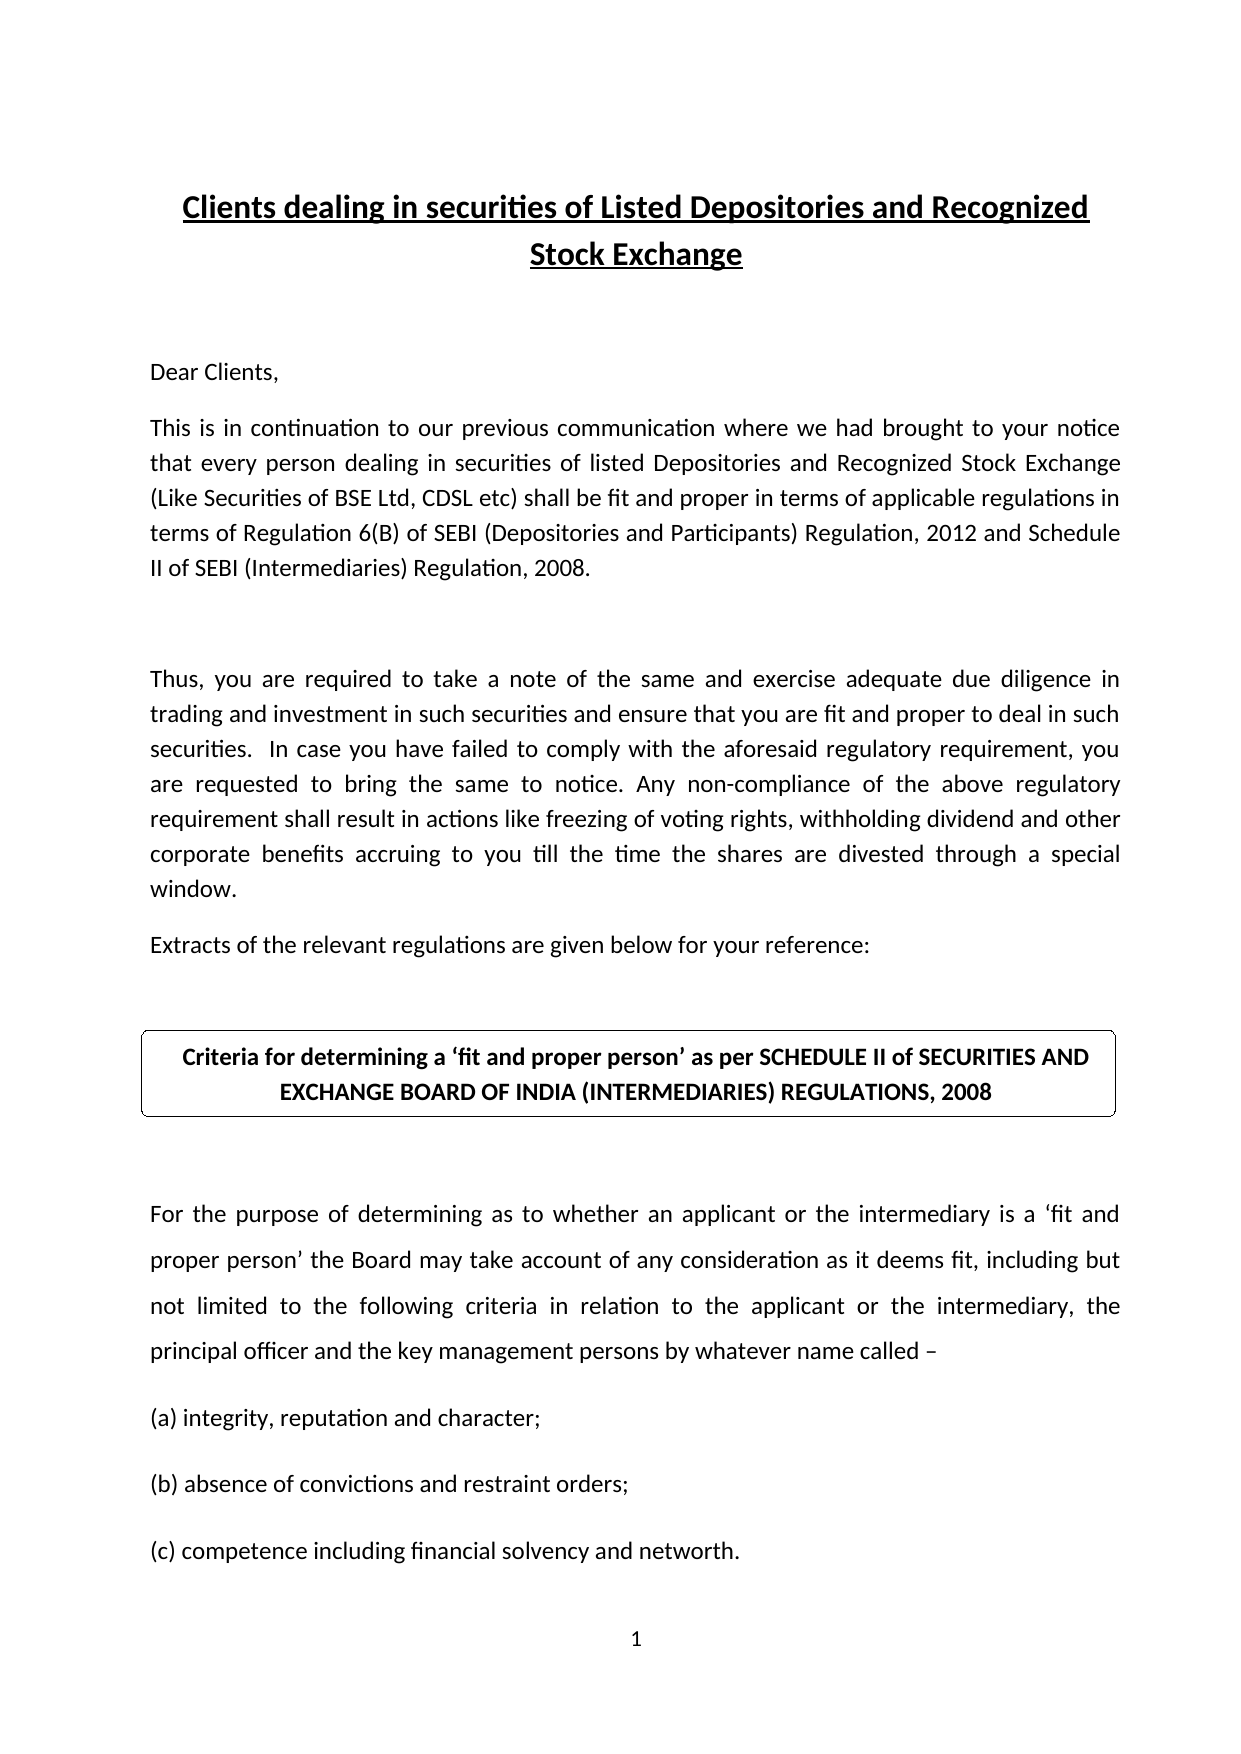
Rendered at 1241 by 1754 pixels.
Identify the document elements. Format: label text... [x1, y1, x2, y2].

text Extracts of the relevant regulations are given below for your reference: [150, 929, 1122, 960]
text Thus, you are required to take a note of the same and exercise adequate due diligence in trading and investment in such securities and ensure that you are fit and proper to deal in such securities. In case you have failed to comply with the aforesaid regulatory requirement, you are requested to bring the same to notice. Any non-compliance of the above regulatory requirement shall result in actions like freezing of voting rights, withholding dividend and other corporate benefits accruing to you till the time the shares are divested through a special window. [150, 663, 1122, 904]
text Clients dealing in securities of Listed Depositories and Recognized Stock Exchange [150, 186, 1122, 273]
text For the purpose of determining as to whether an applicant or the intermediary is a ‘fit and proper person’ the Board may take account of any consideration as it deems fit, including but not limited to the following criteria in relation to the applicant or the intermediary, the principal officer and the key management persons by whatever name called – [150, 1198, 1122, 1366]
text (c) competence including financial solvency and networth. [150, 1535, 1122, 1566]
text Criteria for determining a ‘fit and proper person’ as per SCHEDULE II of SECURITIES AND EXCHANGE BOARD OF INDIA (INTERMEDIARIES) REGULATIONS, 2008 [150, 1041, 1122, 1106]
text This is in continuation to our previous communication where we had brought to your notice that every person dealing in securities of listed Depositories and Recognized Stock Exchange (Like Securities of BSE Ltd, CDSL etc) shall be fit and proper in terms of applicable regulations in terms of Regulation 6(B) of SEBI (Depositories and Participants) Regulation, 2012 and Schedule II of SEBI (Intermediaries) Regulation, 2008. [150, 412, 1122, 582]
text (a) integrity, reputation and character; [150, 1402, 1122, 1433]
text (b) absence of convictions and restraint orders; [150, 1469, 1122, 1499]
text Dear Clients, [150, 356, 1122, 386]
